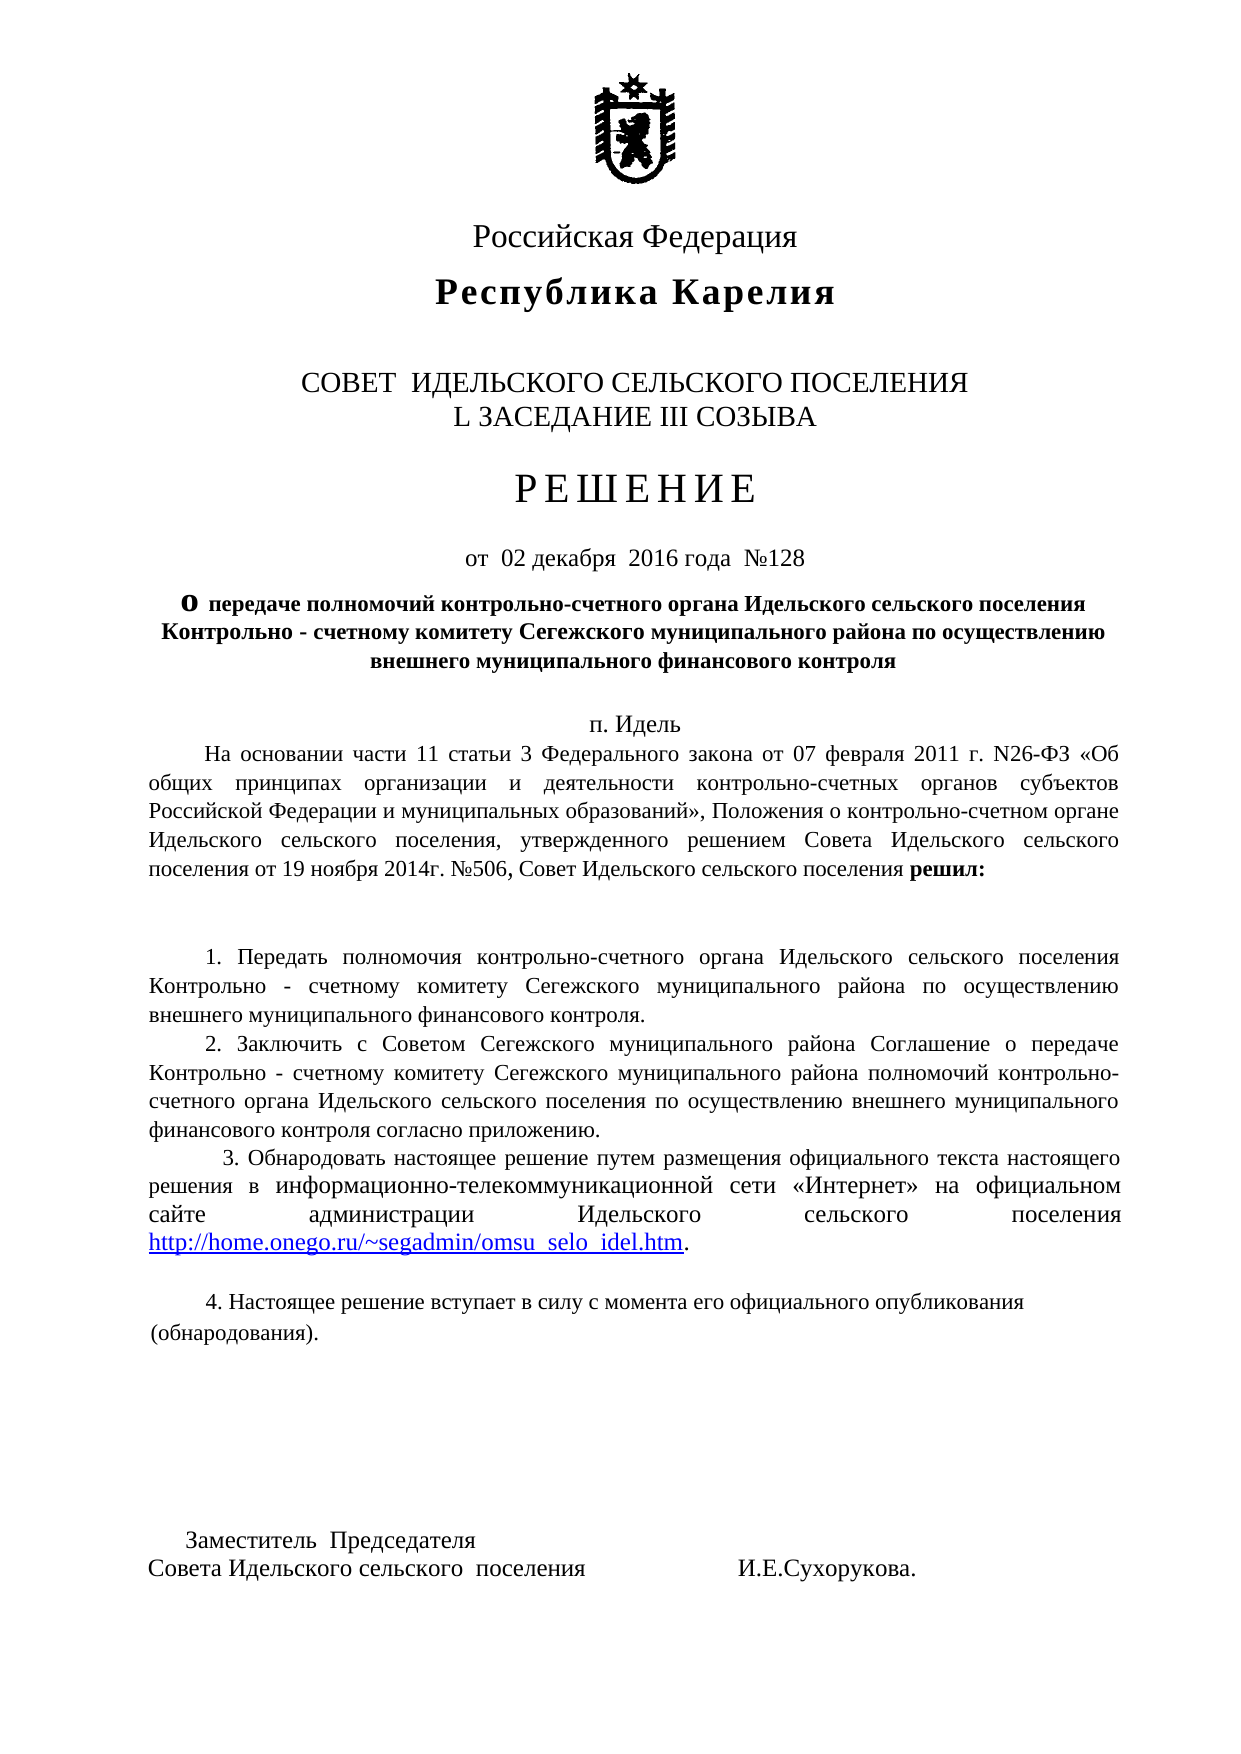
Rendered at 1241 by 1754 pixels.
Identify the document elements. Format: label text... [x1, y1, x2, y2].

text Заместитель Председателя [148, 1525, 1122, 1553]
subtitle Российская Федерация [148, 217, 1122, 255]
text п. Идель [148, 571, 1122, 738]
text 4. Настоящее решение вступает в силу с момента его официального опубликования (обнародования). [150, 1285, 1121, 1347]
subtitle РЕШЕНИЕ [148, 463, 1122, 511]
text о передаче полномочий контрольно-счетного органа Идельского сельского поселения Контрольно - счетному комитету Сегежского муниципального района по осуществлению внешнего муниципального финансового контроля [158, 588, 1109, 674]
text 2. Заключить с Советом Сегежского муниципального района Соглашение о передаче Контрольно - счетному комитету Сегежского муниципального района полномочий контрольно-счетного органа Идельского сельского поселения по осуществлению внешнего муниципального финансового контроля согласно приложению. [149, 1028, 1120, 1144]
text Совета Идельского сельского поселения И.Е.Сухорукова. [148, 1553, 1122, 1611]
subtitle Республика Карелия [148, 269, 1122, 313]
text 1. Передать полномочия контрольно-счетного органа Идельского сельского поселения Контрольно - счетному комитету Сегежского муниципального района по осуществлению внешнего муниципального финансового контроля. [149, 941, 1120, 1028]
text 3. Обнародовать настоящее решение путем размещения официального текста настоящего решения в информационно-телекоммуникационной сети «Интернет» на официальном сайте администрации Идельского сельского поселения http://home.onego.ru/~segadmin/omsu_selo_idel.htm. [148, 1144, 1122, 1256]
text На основании части 11 статьи 3 Федерального закона от 07 февраля 2011 г. N26-ФЗ «Об общих принципах организации и деятельности контрольно-счетных органов субъектов Российской Федерации и муниципальных образований», Положения о контрольно-счетном органе Идельского сельского поселения, утвержденного решением Совета Идельского сельского поселения от 19 ноября 2014г. №506, Совет Идельского сельского поселения решил: [148, 738, 1120, 883]
text СОВЕТ ИДЕЛЬСКОГО СЕЛЬСКОГО ПОСЕЛЕНИЯ [148, 365, 1122, 399]
picture [594, 73, 676, 184]
text L ЗАСЕДАНИЕ III СОЗЫВА [148, 399, 1122, 432]
text от 02 декабря 2016 года №128 [148, 543, 1122, 571]
